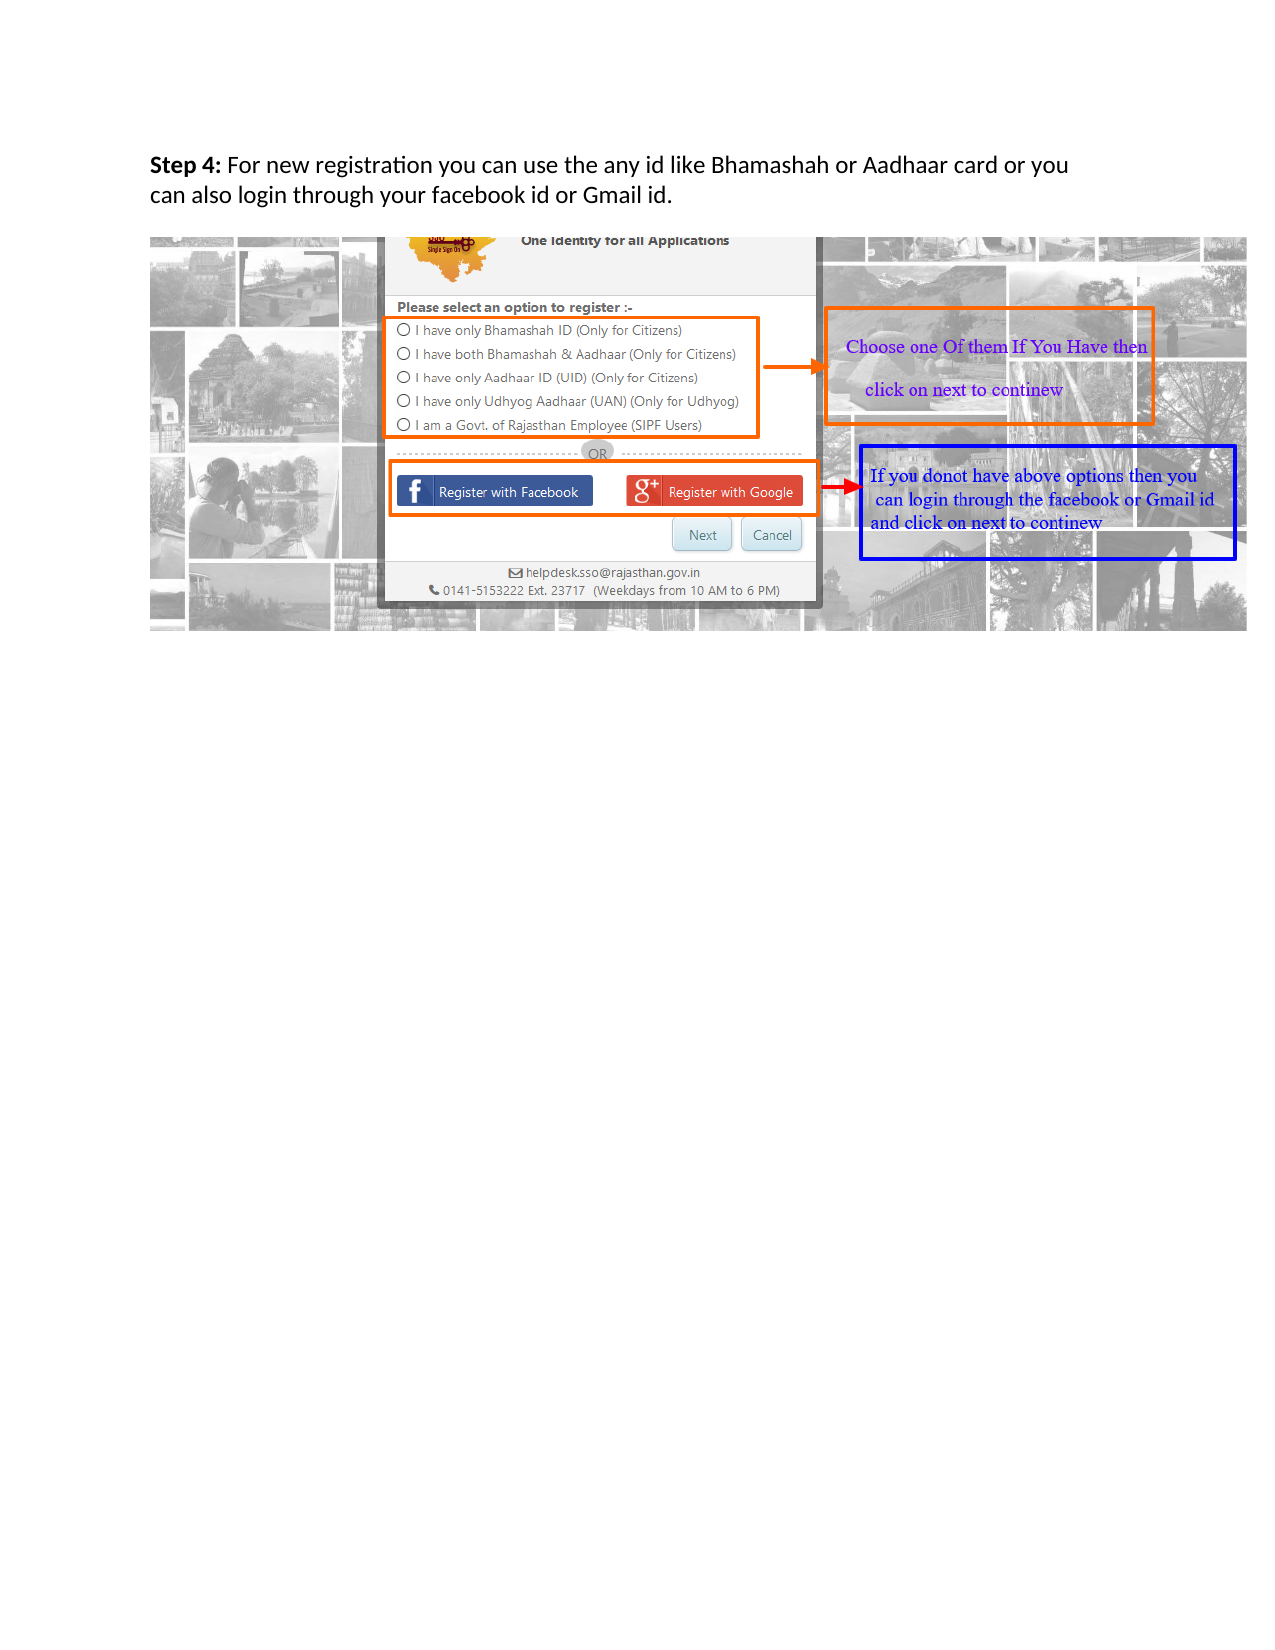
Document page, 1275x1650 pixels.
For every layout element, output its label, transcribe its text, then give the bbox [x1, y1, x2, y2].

picture [150, 237, 1247, 631]
text Step 4: For new registration you can use the any id like Bhamashah or Aadhaar card or you can also login through your facebook id or Gmail id. [150, 149, 1100, 209]
